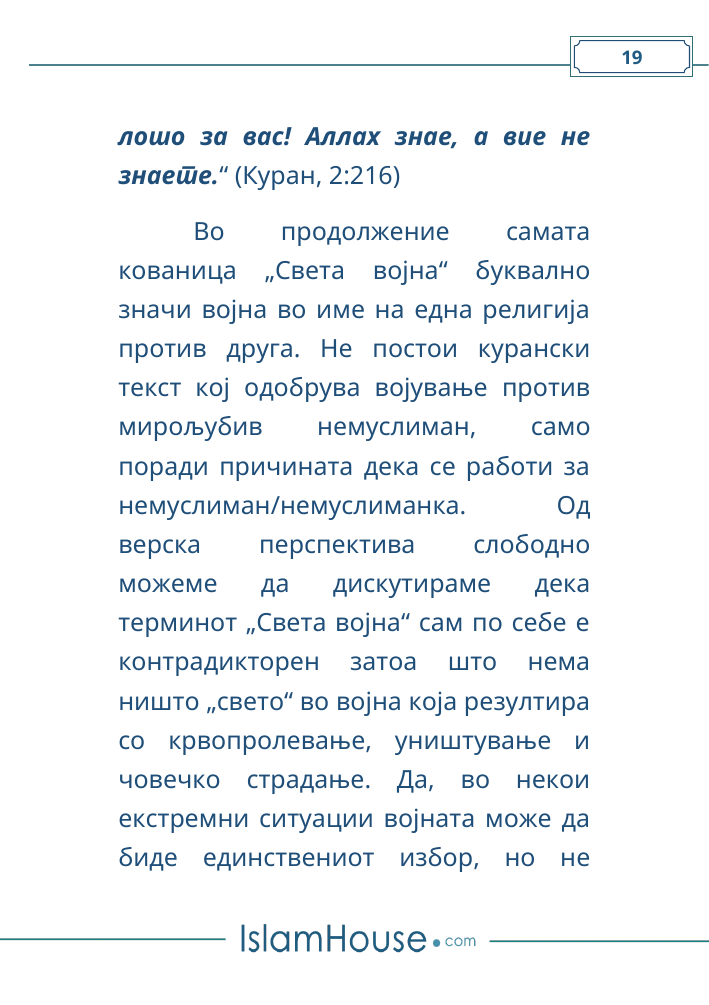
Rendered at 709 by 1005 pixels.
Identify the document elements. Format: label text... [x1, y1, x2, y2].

picture [233, 919, 709, 959]
picture [0, 918, 226, 956]
